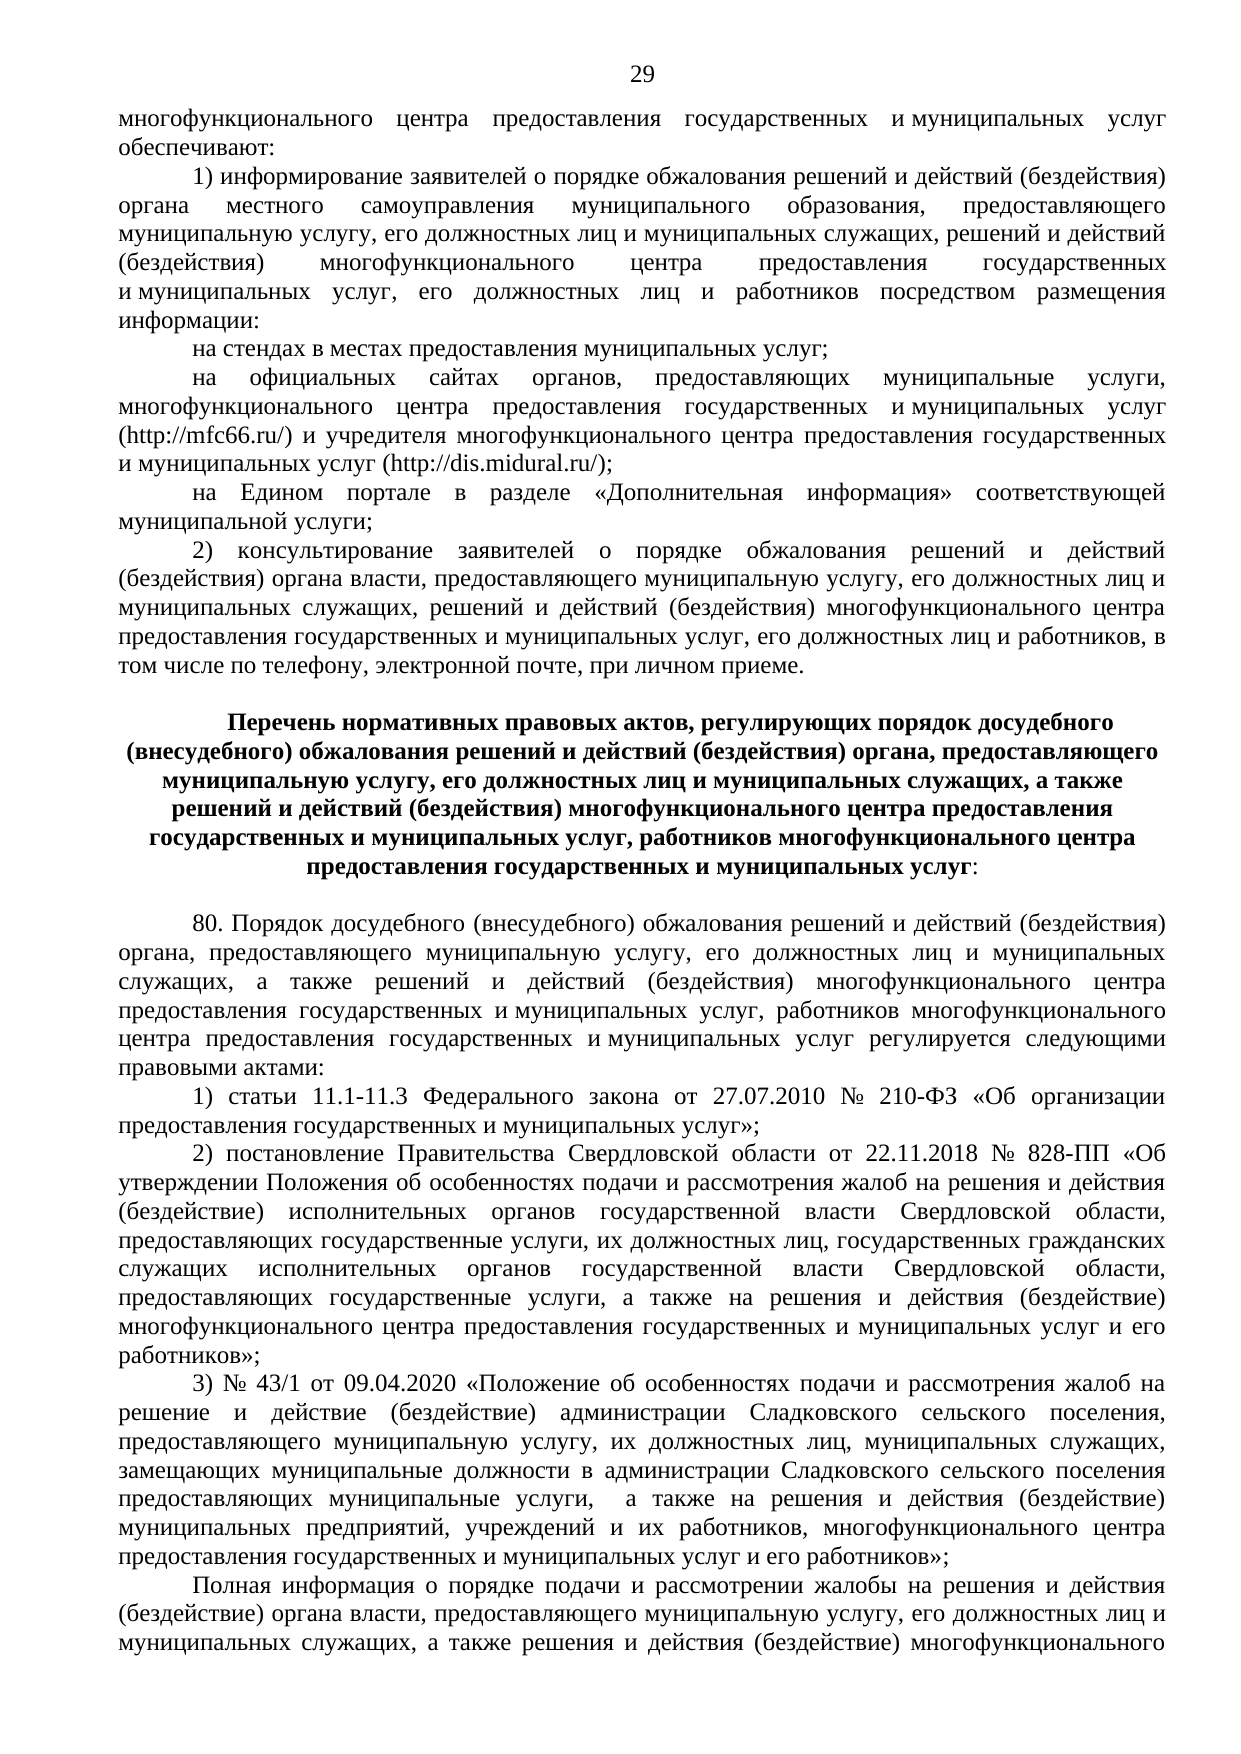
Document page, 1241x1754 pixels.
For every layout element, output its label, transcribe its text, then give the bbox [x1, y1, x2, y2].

text Перечень нормативных правовых актов, регулирующих порядок досудебного (внесудебного) обжалования решений и действий (бездействия) органа, предоставляющего муниципальную услугу, его должностных лиц и муниципальных служащих, а также решений и действий (бездействия) многофункционального центра предоставления государственных и муниципальных услуг, работников многофункционального центра предоставления государственных и муниципальных услуг: [118, 707, 1167, 880]
text 2) консультирование заявителей о порядке обжалования решений и действий (бездействия) органа власти, предоставляющего муниципальную услугу, его должностных лиц и муниципальных служащих, решений и действий (бездействия) многофункционального центра предоставления государственных и муниципальных услуг, его должностных лиц и работников, в том числе по телефону, электронной почте, при личном приеме. [118, 535, 1167, 678]
text 1) информирование заявителей о порядке обжалования решений и действий (бездействия) органа местного самоуправления муниципального образования, предоставляющего муниципальную услугу, его должностных лиц и муниципальных служащих, решений и действий (бездействия) многофункционального центра предоставления государственных и муниципальных услуг, его должностных лиц и работников посредством размещения информации: [118, 161, 1167, 333]
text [118, 1570, 1167, 1656]
text 3) № 43/1 от 09.04.2020 «Положение об особенностях подачи и рассмотрения жалоб на решение и действие (бездействие) администрации Сладковского сельского поселения, предоставляющего муниципальную услугу, их должностных лиц, муниципальных служащих, замещающих муниципальные должности в администрации Сладковского сельского поселения предоставляющих муниципальные услуги, а также на решения и действия (бездействие) муниципальных предприятий, учреждений и их работников, многофункционального центра предоставления государственных и муниципальных услуг и его работников»; [118, 1368, 1167, 1570]
text 80. Порядок досудебного (внесудебного) обжалования решений и действий (бездействия) органа, предоставляющего муниципальную услугу, его должностных лиц и муниципальных служащих, а также решений и действий (бездействия) многофункционального центра предоставления государственных и муниципальных услуг, работников многофункционального центра предоставления государственных и муниципальных услуг регулируется следующими правовыми актами: [118, 908, 1167, 1081]
text на официальных сайтах органов, предоставляющих муниципальные услуги, многофункционального центра предоставления государственных и муниципальных услуг (http://mfc66.ru/) и учредителя многофункционального центра предоставления государственных и муниципальных услуг (http://dis.midural.ru/); [118, 362, 1167, 477]
text 1) статьи 11.1-11.3 Федерального закона от 27.07.2010 № 210-ФЗ «Об организации предоставления государственных и муниципальных услуг»; [118, 1081, 1167, 1138]
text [118, 103, 1167, 161]
text на стендах в местах предоставления муниципальных услуг; [118, 333, 1167, 362]
text 2) постановление Правительства Свердловской области от 22.11.2018 № 828-ПП «Об утверждении Положения об особенностях подачи и рассмотрения жалоб на решения и действия (бездействие) исполнительных органов государственной власти Свердловской области, предоставляющих государственные услуги, их должностных лиц, государственных гражданских служащих исполнительных органов государственной власти Свердловской области, предоставляющих государственные услуги, а также на решения и действия (бездействие) многофункционального центра предоставления государственных и муниципальных услуг и его работников»; [118, 1138, 1167, 1368]
text на Едином портале в разделе «Дополнительная информация» соответствующей муниципальной услуги; [118, 477, 1167, 535]
